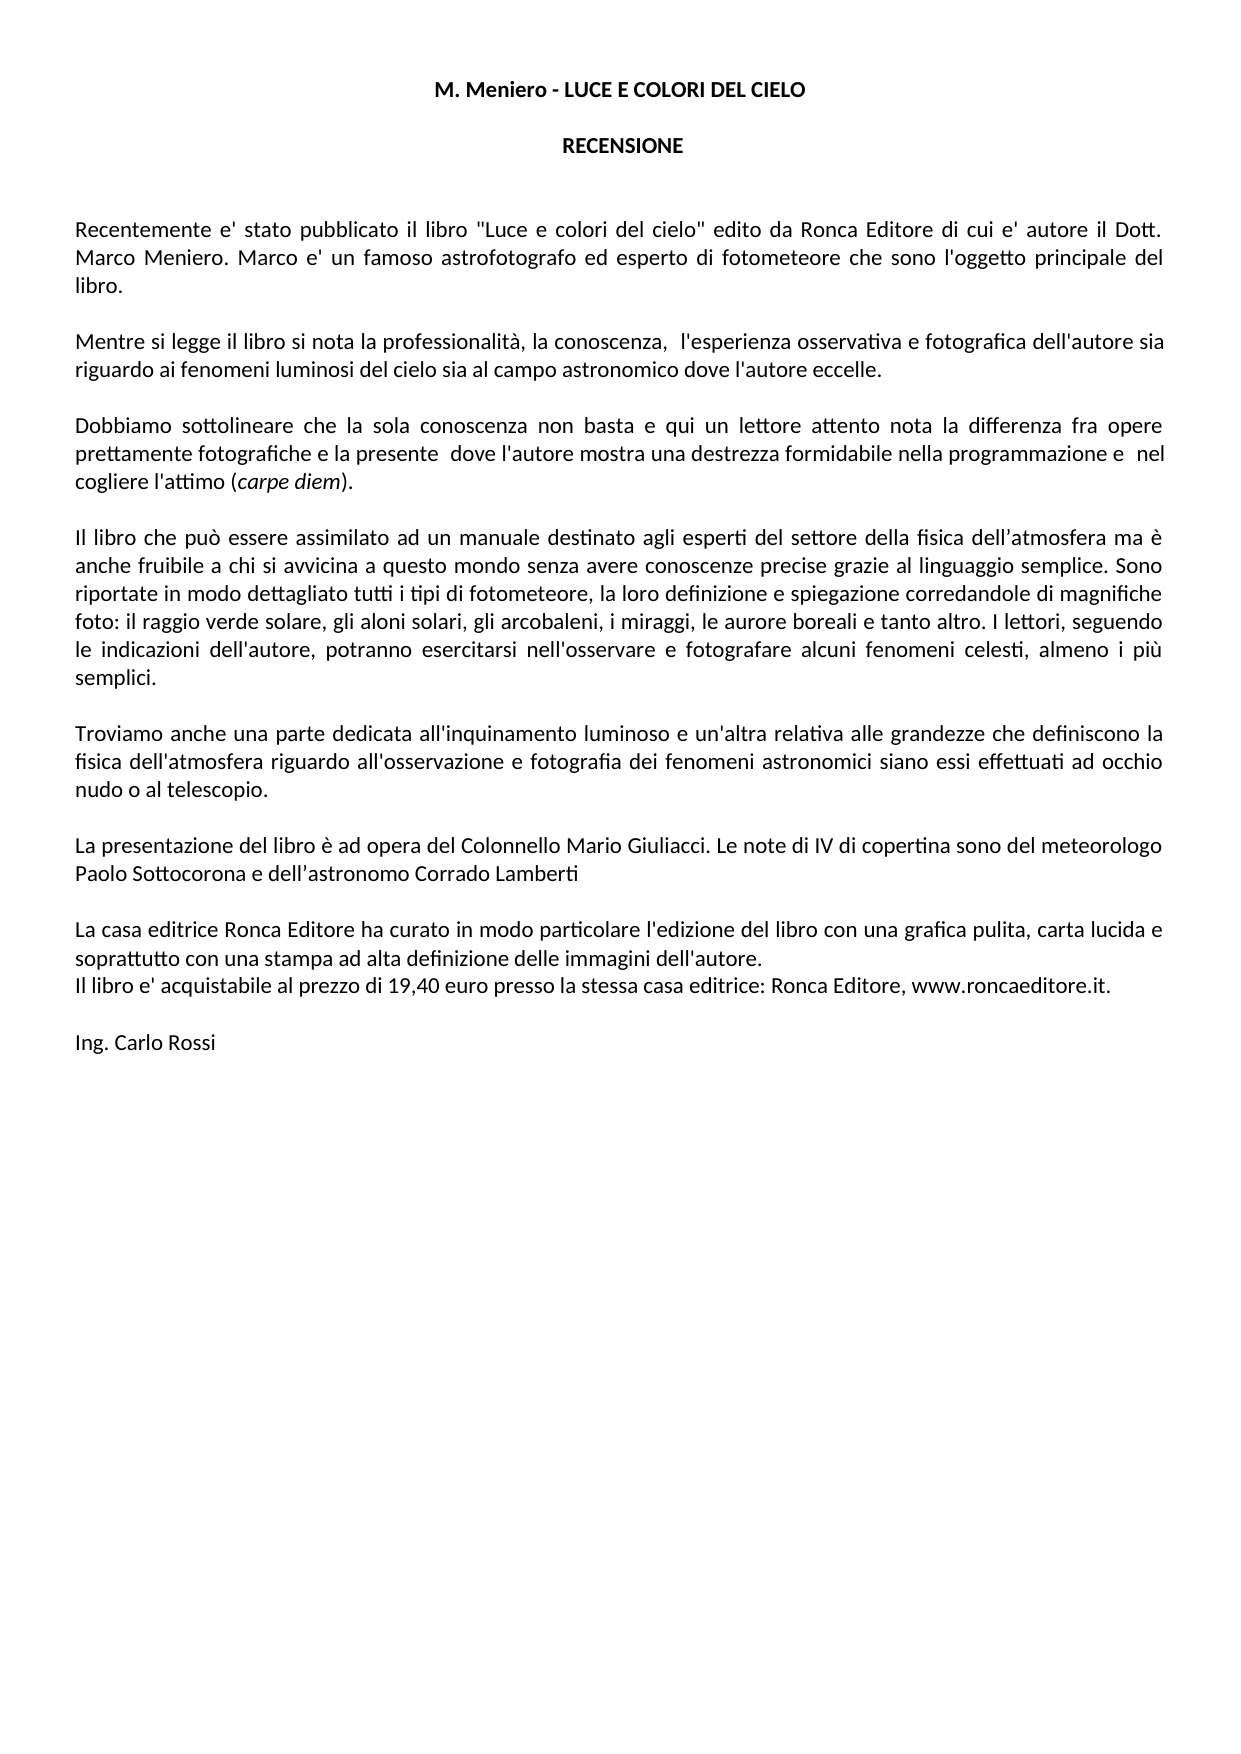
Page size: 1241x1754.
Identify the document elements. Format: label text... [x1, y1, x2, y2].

text Il libro che può essere assimilato ad un manuale destinato agli esperti del settore della fisica dell’atmosfera ma è anche fruibile a chi si avvicina a questo mondo senza avere conoscenze precise grazie al linguaggio semplice. Sono riportate in modo dettagliato tutti i tipi di fotometeore, la loro definizione e spiegazione corredandole di magnifiche foto: il raggio verde solare, gli aloni solari, gli arcobaleni, i miraggi, le aurore boreali e tanto altro. I lettori, seguendo le indicazioni dell'autore, potranno esercitarsi nell'osservare e fotografare alcuni fenomeni celesti, almeno i più semplici. [75, 523, 1165, 691]
text Mentre si legge il libro si nota la professionalità, la conoscenza, l'esperienza osservativa e fotografica dell'autore sia riguardo ai fenomeni luminosi del cielo sia al campo astronomico dove l'autore eccelle. [75, 327, 1165, 383]
text Dobbiamo sottolineare che la sola conoscenza non basta e qui un lettore attento nota la differenza fra opere prettamente fotografiche e la presente dove l'autore mostra una destrezza formidabile nella programmazione e nel cogliere l'attimo (carpe diem). [75, 411, 1165, 495]
text Recentemente e' stato pubblicato il libro "Luce e colori del cielo" edito da Ronca Editore di cui e' autore il Dott. Marco Meniero. Marco e' un famoso astrofotografo ed esperto di fotometeore che sono l'oggetto principale del libro. [75, 215, 1165, 299]
text La presentazione del libro è ad opera del Colonnello Mario Giuliacci. Le note di IV di copertina sono del meteorologo Paolo Sottocorona e dell’astronomo Corrado Lamberti [75, 832, 1165, 888]
text La casa editrice Ronca Editore ha curato in modo particolare l'edizione del libro con una grafica pulita, carta lucida e soprattutto con una stampa ad alta definizione delle immagini dell'autore. [75, 916, 1165, 972]
text Ing. Carlo Rossi [75, 1028, 1165, 1056]
text Troviamo anche una parte dedicata all'inquinamento luminoso e un'altra relativa alle grandezze che definiscono la fisica dell'atmosfera riguardo all'osservazione e fotografia dei fenomeni astronomici siano essi effettuati ad occhio nudo o al telescopio. [75, 719, 1165, 803]
text RECENSIONE [75, 131, 1165, 159]
text Il libro e' acquistabile al prezzo di 19,40 euro presso la stessa casa editrice: Ronca Editore, www.roncaeditore.it. [75, 972, 1165, 1000]
text M. Meniero - LUCE E COLORI DEL CIELO [75, 75, 1165, 103]
